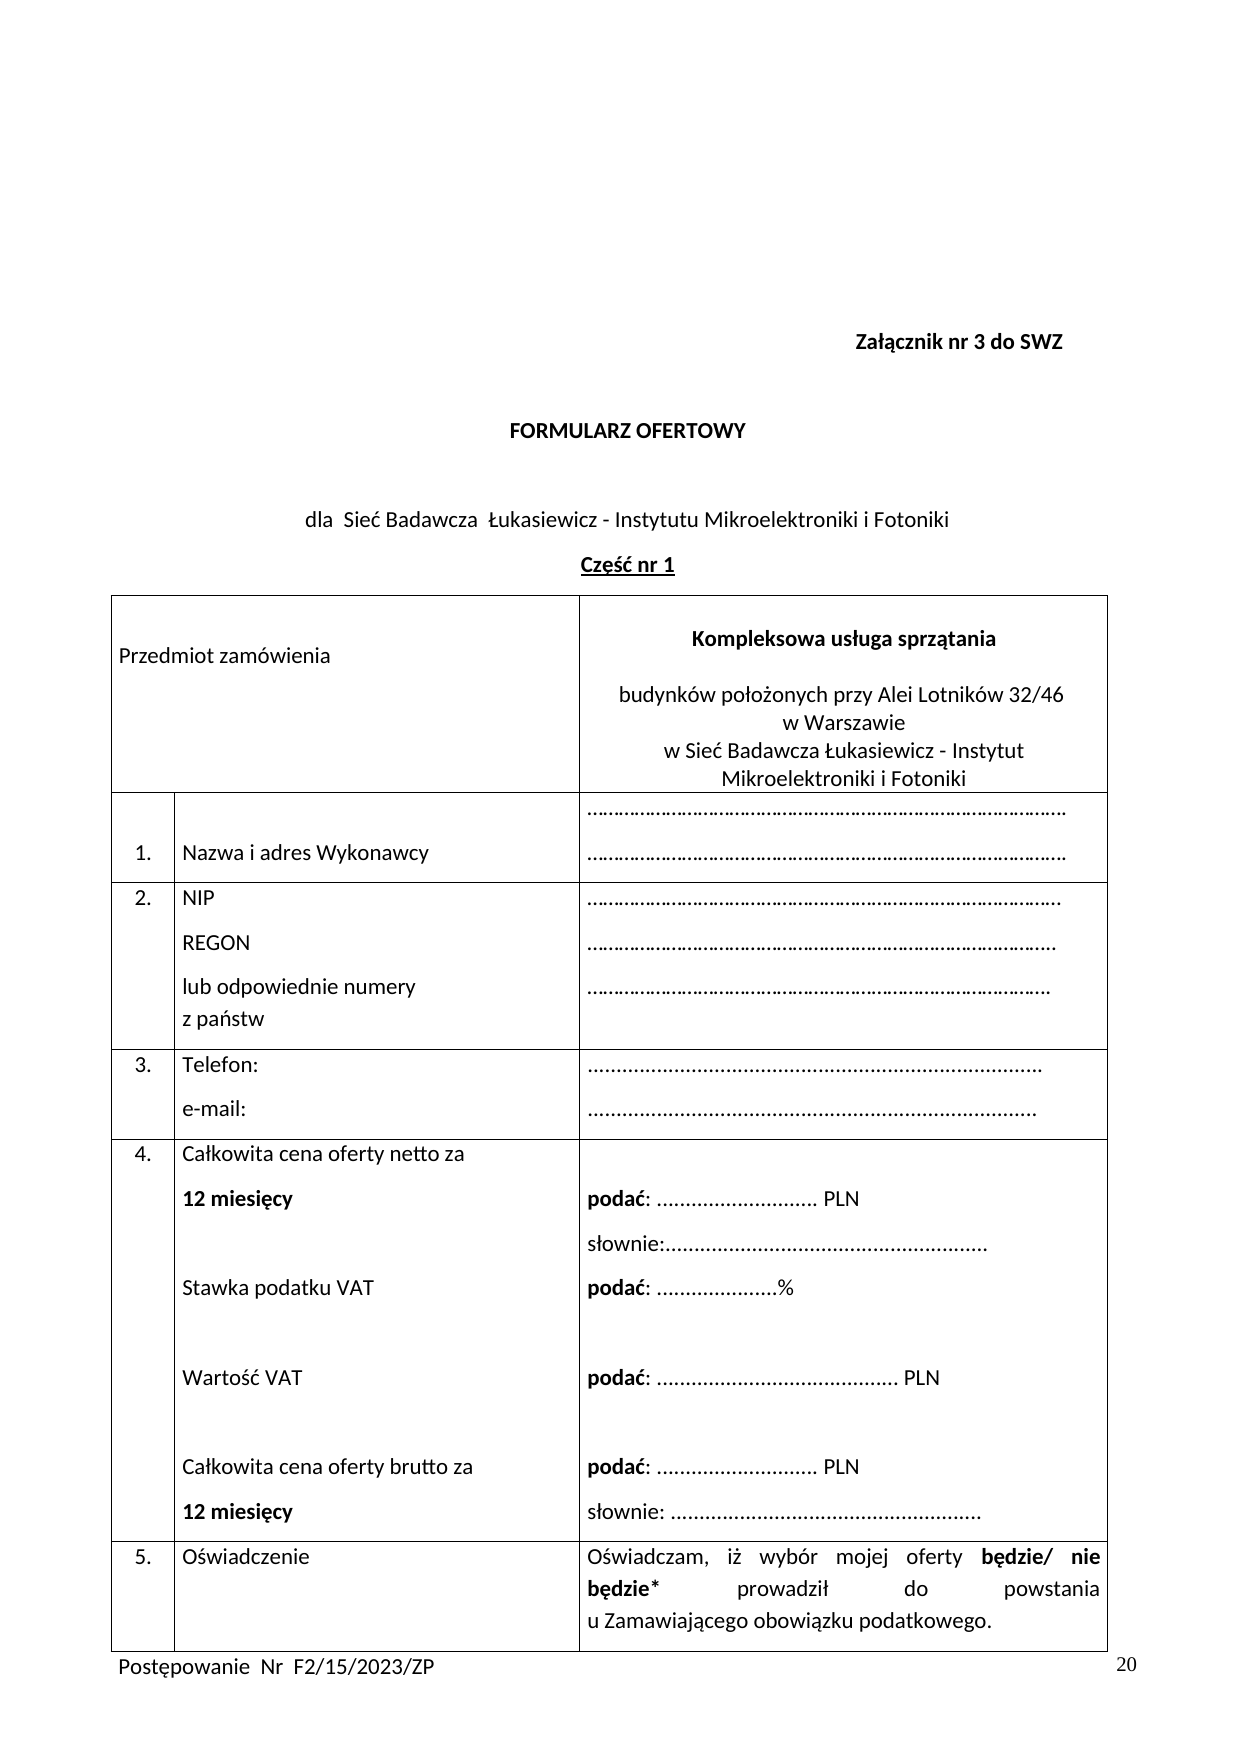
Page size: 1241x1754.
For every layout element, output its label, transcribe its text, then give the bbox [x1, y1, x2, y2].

table_cell Nazwa i adres Wykonawcy [175, 793, 579, 882]
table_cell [580, 1542, 1107, 1651]
table_cell Całkowita cena oferty netto za 12 miesięcy Stawka podatku VAT Wartość VAT Całkowita cena oferty brutto za 12 miesięcy [175, 1140, 579, 1541]
table_header Przedmiot zamówienia [112, 596, 579, 792]
table_cell ............................................................................... .............................................................................. [580, 1050, 1107, 1138]
text FORMULARZ OFERTOWY [118, 416, 1137, 444]
table_header Kompleksowa usługa sprzątania budynków położonych przy Alei Lotników 32/46 w Warszawie w Sieć Badawcza Łukasiewicz - Instytut Mikroelektroniki i Fotoniki [580, 596, 1107, 792]
text Załącznik nr 3 do SWZ [782, 327, 1137, 355]
table_cell 3. [112, 1050, 174, 1138]
text dla Sieć Badawcza Łukasiewicz - Instytutu Mikroelektroniki i Fotoniki [118, 506, 1137, 534]
table_cell podać: ............................ PLN słownie:........................................................ podać: .....................% podać: .......................................... PLN podać: ............................ PLN słownie: ...................................................... [580, 1140, 1107, 1541]
table_cell 4. [112, 1140, 174, 1541]
table_cell NIP REGON lub odpowiednie numery z państw [175, 883, 579, 1049]
table_cell 1. [112, 793, 174, 882]
table_cell Oświadczenie [175, 1542, 579, 1651]
text Część nr 1 [118, 550, 1137, 578]
table_cell Telefon: e-mail: [175, 1050, 579, 1138]
table_cell 5. [112, 1542, 174, 1651]
table_cell ………………………………………………………………………………. ………………………………………………………………………………. [580, 793, 1107, 882]
table_cell 2. [112, 883, 174, 1049]
table_cell ……………………………………………………………………………… …………………………………………………………………………….. ……………………………………………………………………………. [580, 883, 1107, 1049]
